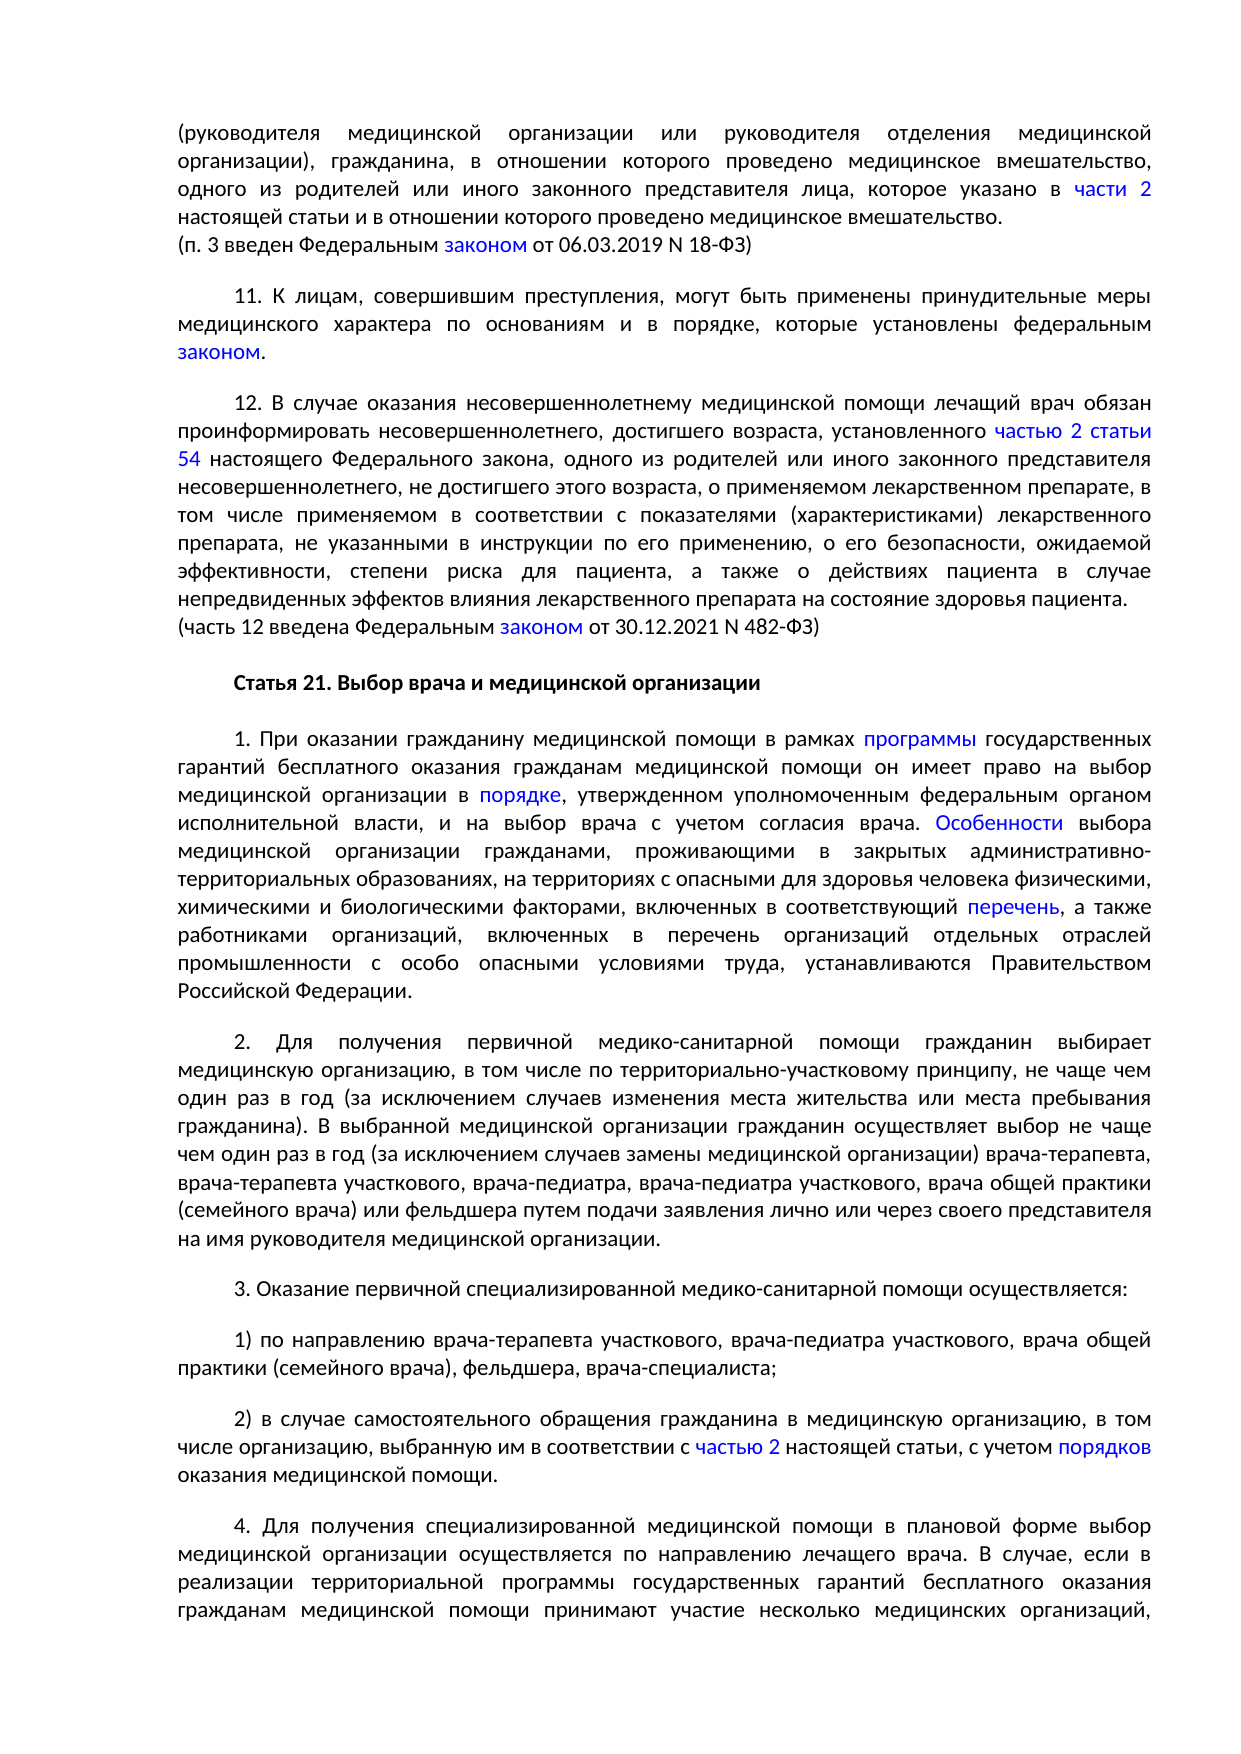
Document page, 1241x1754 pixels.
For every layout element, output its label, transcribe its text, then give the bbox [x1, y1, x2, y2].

text 1) по направлению врача-терапевта участкового, врача-педиатра участкового, врача общей практики (семейного врача), фельдшера, врача-специалиста; [177, 1326, 1152, 1382]
text 2. Для получения первичной медико-санитарной помощи гражданин выбирает медицинскую организацию, в том числе по территориально-участковому принципу, не чаще чем один раз в год (за исключением случаев изменения места жительства или места пребывания гражданина). В выбранной медицинской организации гражданин осуществляет выбор не чаще чем один раз в год (за исключением случаев замены медицинской организации) врача-терапевта, врача-терапевта участкового, врача-педиатра, врача-педиатра участкового, врача общей практики (семейного врача) или фельдшера путем подачи заявления лично или через своего представителя на имя руководителя медицинской организации. [177, 1027, 1152, 1252]
title Статья 21. Выбор врача и медицинской организации [177, 668, 1152, 696]
text 2) в случае самостоятельного обращения гражданина в медицинскую организацию, в том числе организацию, выбранную им в соответствии с частью 2 настоящей статьи, с учетом порядков оказания медицинской помощи. [177, 1404, 1152, 1488]
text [177, 1511, 1152, 1623]
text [177, 118, 1152, 230]
text (часть 12 введена Федеральным законом от 30.12.2021 N 482-ФЗ) [177, 612, 1152, 640]
text 11. К лицам, совершившим преступления, могут быть применены принудительные меры медицинского характера по основаниям и в порядке, которые установлены федеральным законом. [177, 281, 1152, 365]
text 3. Оказание первичной специализированной медико-санитарной помощи осуществляется: [177, 1274, 1152, 1303]
text 12. В случае оказания несовершеннолетнему медицинской помощи лечащий врач обязан проинформировать несовершеннолетнего, достигшего возраста, установленного частью 2 статьи 54 настоящего Федерального закона, одного из родителей или иного законного представителя несовершеннолетнего, не достигшего этого возраста, о применяемом лекарственном препарате, в том числе применяемом в соответствии с показателями (характеристиками) лекарственного препарата, не указанными в инструкции по его применению, о его безопасности, ожидаемой эффективности, степени риска для пациента, а также о действиях пациента в случае непредвиденных эффектов влияния лекарственного препарата на состояние здоровья пациента. [177, 388, 1152, 612]
text (п. 3 введен Федеральным законом от 06.03.2019 N 18-ФЗ) [177, 230, 1152, 258]
text 1. При оказании гражданину медицинской помощи в рамках программы государственных гарантий бесплатного оказания гражданам медицинской помощи он имеет право на выбор медицинской организации в порядке, утвержденном уполномоченным федеральным органом исполнительной власти, и на выбор врача с учетом согласия врача. Особенности выбора медицинской организации гражданами, проживающими в закрытых административно-территориальных образованиях, на территориях с опасными для здоровья человека физическими, химическими и биологическими факторами, включенных в соответствующий перечень, а также работниками организаций, включенных в перечень организаций отдельных отраслей промышленности с особо опасными условиями труда, устанавливаются Правительством Российской Федерации. [177, 724, 1152, 1004]
